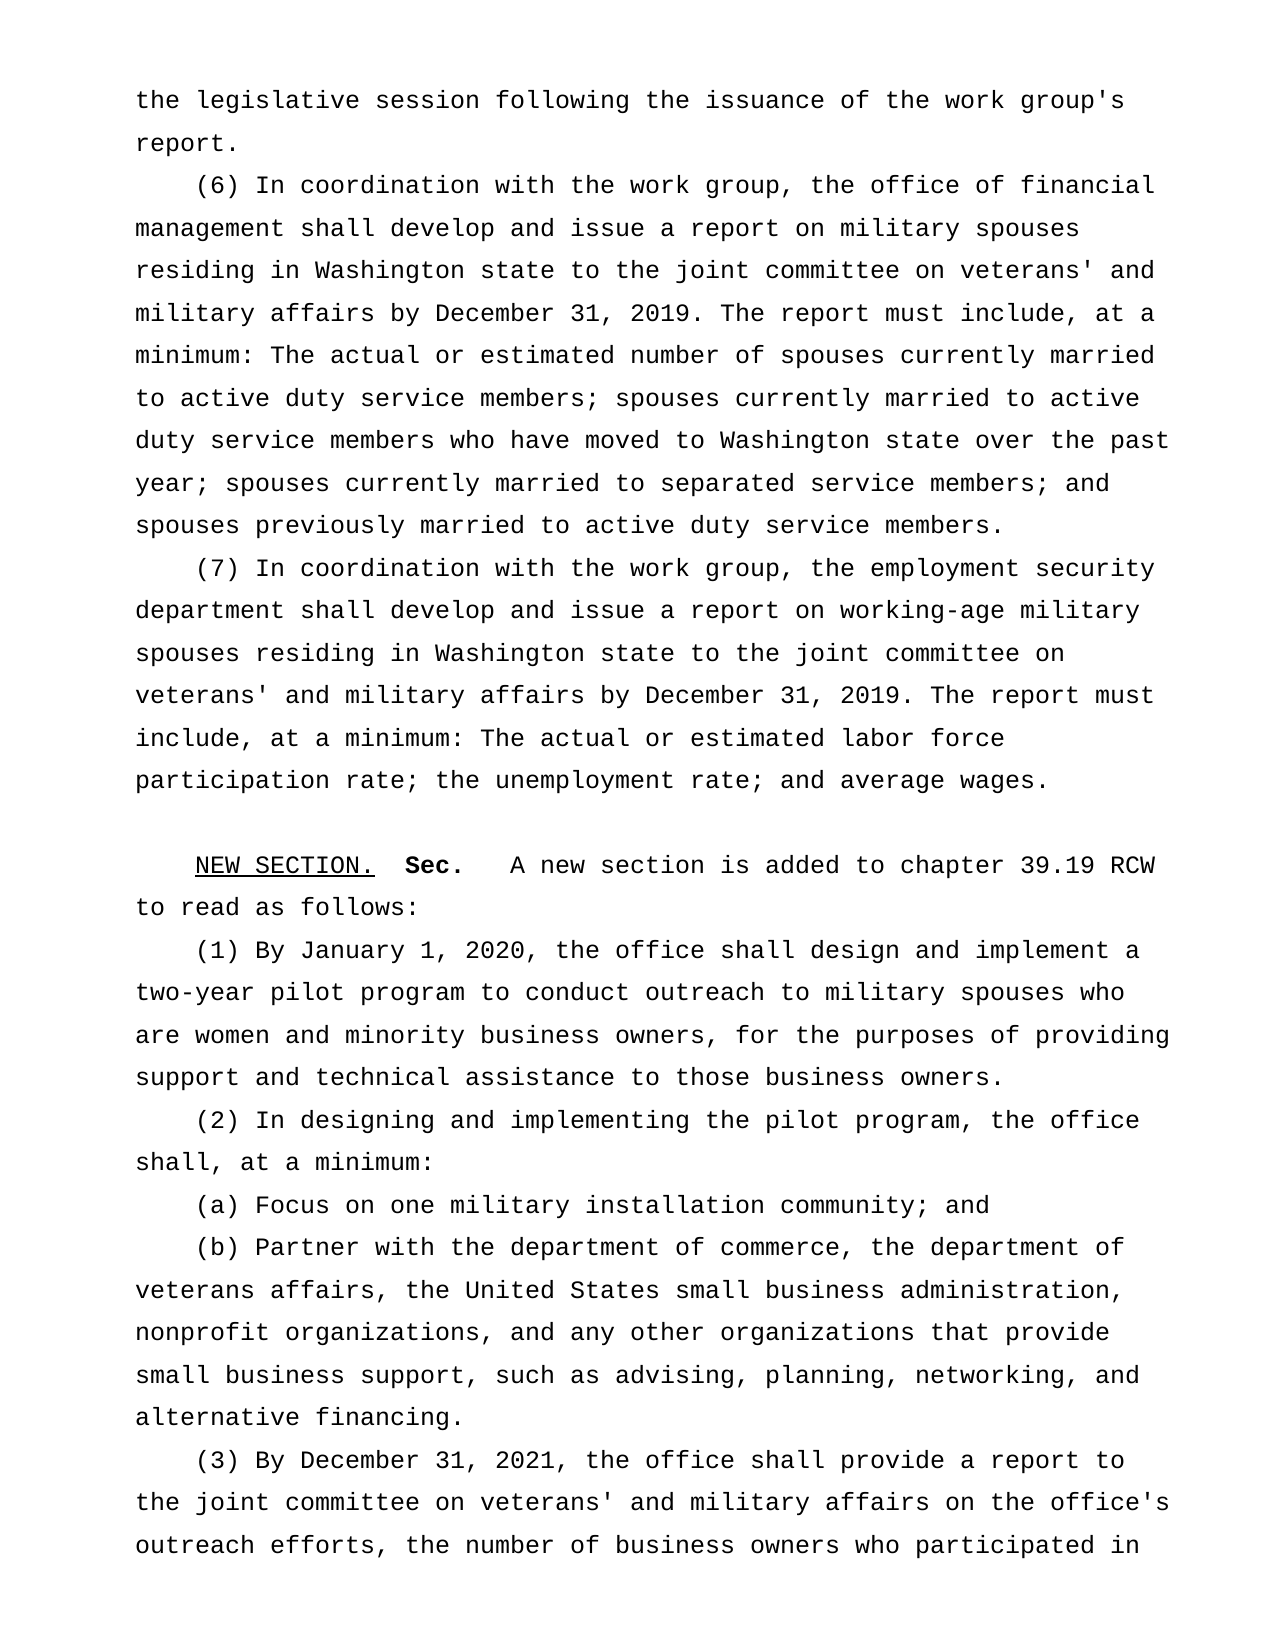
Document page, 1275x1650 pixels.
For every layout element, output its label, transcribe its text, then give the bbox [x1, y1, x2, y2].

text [135, 75, 1170, 160]
text (6) In coordination with the work group, the office of financial management shall develop and issue a report on military spouses residing in Washington state to the joint committee on veterans' and military affairs by December 31, 2019. The report must include, at a minimum: The actual or estimated number of spouses currently married to active duty service members; spouses currently married to active duty service members who have moved to Washington state over the past year; spouses currently married to separated service members; and spouses previously married to active duty service members. [135, 160, 1170, 542]
text NEW SECTION. Sec. A new section is added to chapter 39.19 RCW to read as follows: [135, 839, 1170, 924]
text (1) By January 1, 2020, the office shall design and implement a two-year pilot program to conduct outreach to military spouses who are women and minority business owners, for the purposes of providing support and technical assistance to those business owners. [135, 924, 1170, 1094]
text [135, 1434, 1170, 1562]
text (2) In designing and implementing the pilot program, the office shall, at a minimum: [135, 1094, 1170, 1179]
text (b) Partner with the department of commerce, the department of veterans affairs, the United States small business administration, nonprofit organizations, and any other organizations that provide small business support, such as advising, planning, networking, and alternative financing. [135, 1222, 1170, 1434]
text (a) Focus on one military installation community; and [135, 1179, 1170, 1222]
text (7) In coordination with the work group, the employment security department shall develop and issue a report on working-age military spouses residing in Washington state to the joint committee on veterans' and military affairs by December 31, 2019. The report must include, at a minimum: The actual or estimated labor force participation rate; the unemployment rate; and average wages. [135, 542, 1170, 797]
